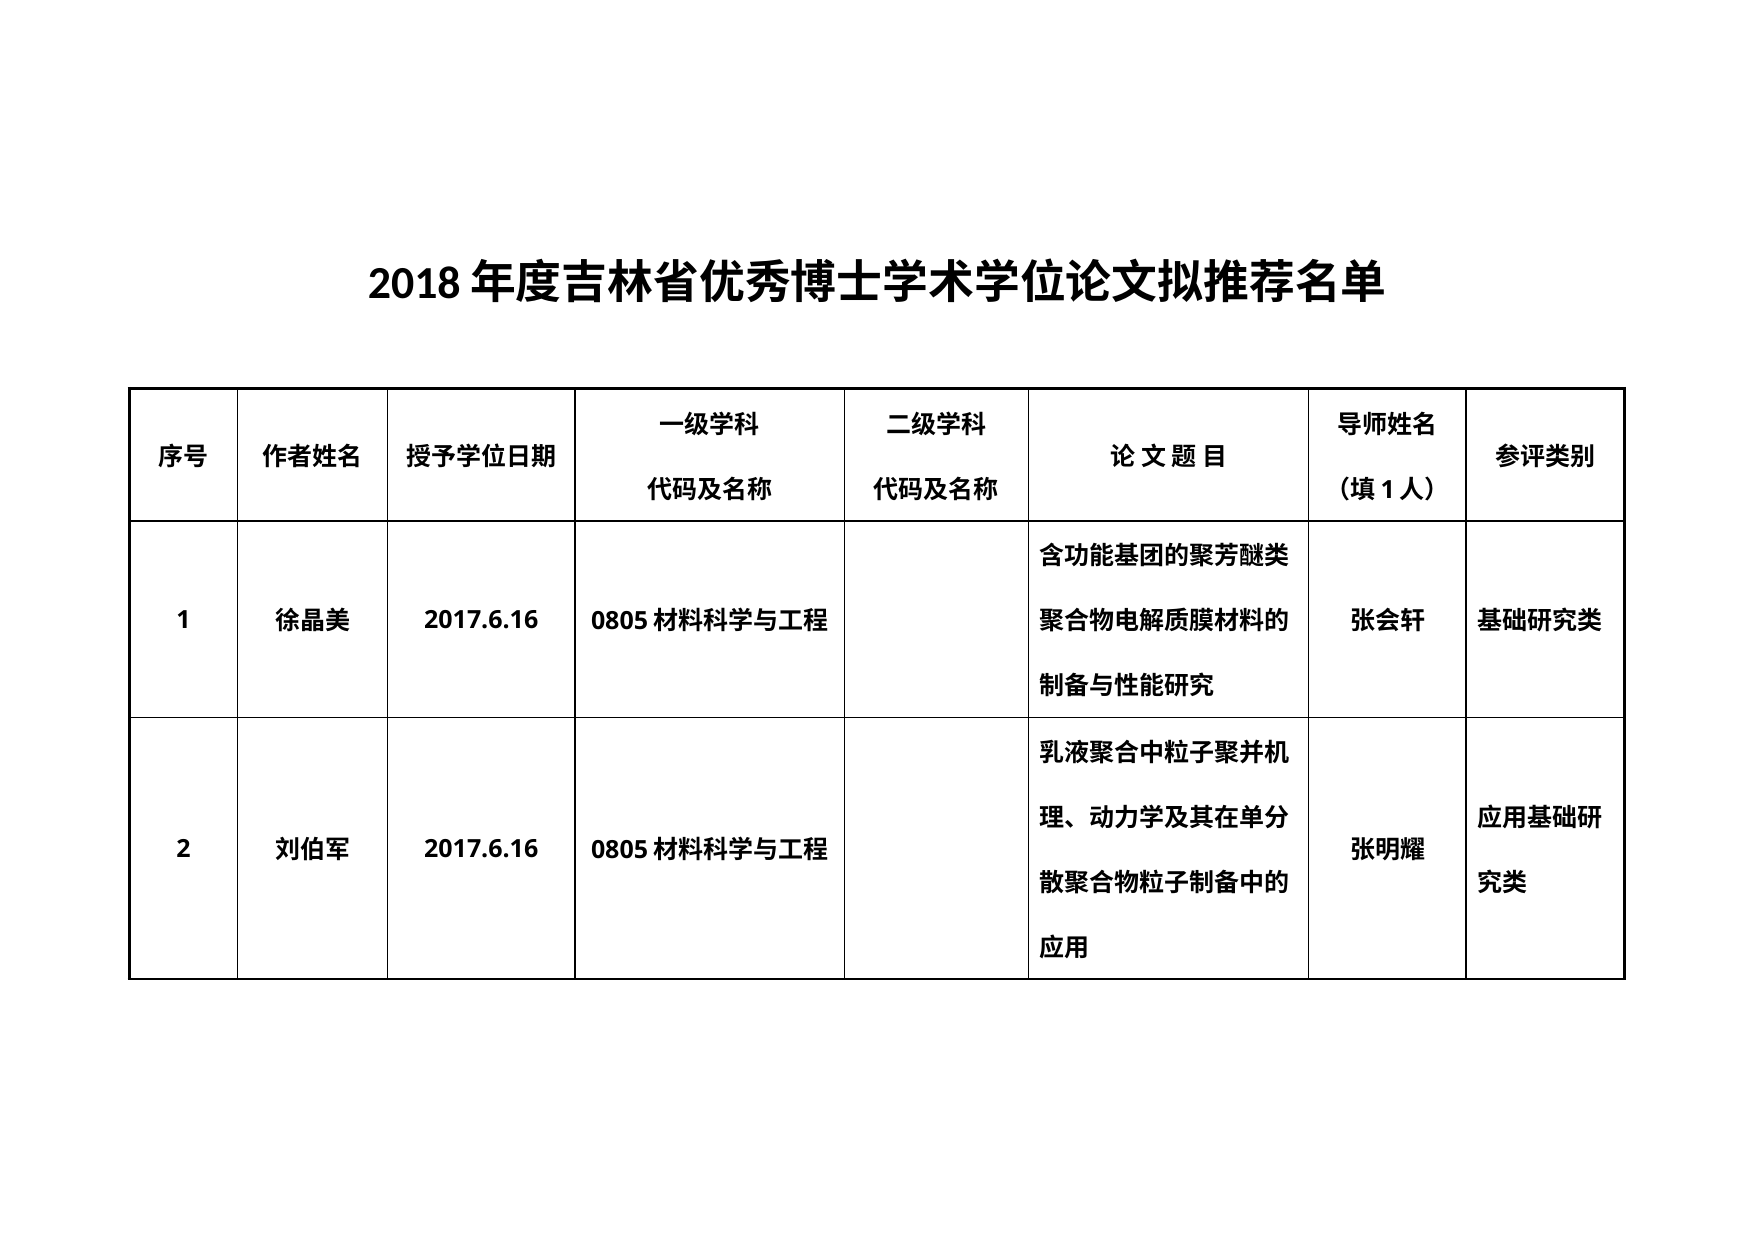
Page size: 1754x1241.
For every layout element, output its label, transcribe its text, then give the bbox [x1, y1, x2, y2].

table_header 一级学科 代码及名称 [576, 390, 844, 520]
text 2018年度吉林省优秀博士学术学位论文拟推荐名单 [150, 230, 1604, 328]
table_cell 应用基础研究类 [1467, 718, 1623, 978]
table_cell 2017.6.16 [388, 718, 574, 978]
table_cell 含功能基团的聚芳醚类聚合物电解质膜材料的制备与性能研究 [1029, 522, 1308, 716]
table_cell 2 [131, 718, 237, 978]
table_header 序号 [131, 390, 237, 520]
table_cell 0805材料科学与工程 [576, 718, 844, 978]
table_cell 乳液聚合中粒子聚并机理、动力学及其在单分散聚合物粒子制备中的应用 [1029, 718, 1308, 978]
table_header 论 文 题 目 [1029, 390, 1308, 520]
table_cell 2017.6.16 [388, 522, 574, 716]
table_header 导师姓名（填1人） [1309, 390, 1465, 520]
table_cell 1 [131, 522, 237, 716]
table_header 授予学位日期 [388, 390, 574, 520]
table_cell [845, 718, 1028, 978]
table_header 二级学科 代码及名称 [845, 390, 1028, 520]
table_cell 张明耀 [1309, 718, 1465, 978]
table_cell 0805材料科学与工程 [576, 522, 844, 716]
table_cell [845, 522, 1028, 716]
table_cell 基础研究类 [1467, 522, 1623, 716]
table_header 参评类别 [1467, 390, 1623, 520]
table_cell 徐晶美 [238, 522, 387, 716]
table_cell 张会轩 [1309, 522, 1465, 716]
table_header 作者姓名 [238, 390, 387, 520]
table_cell 刘伯军 [238, 718, 387, 978]
